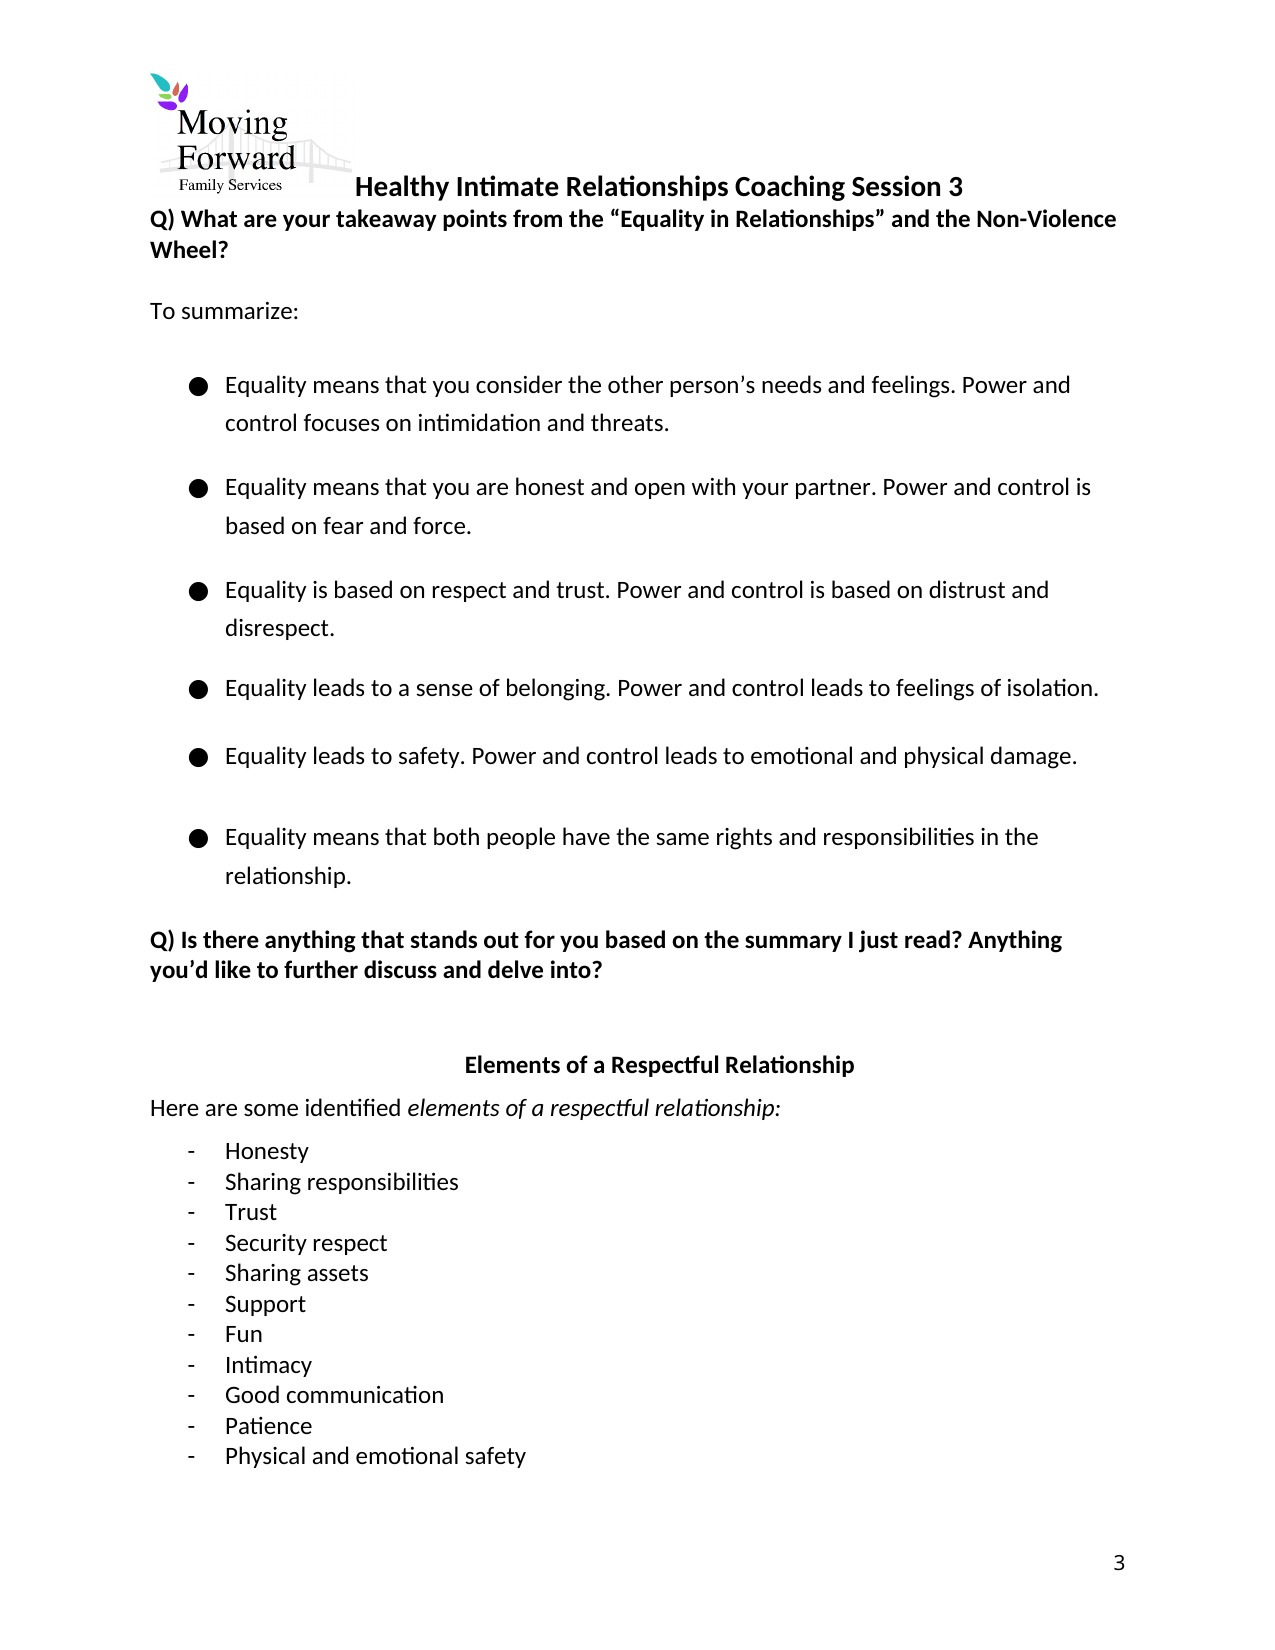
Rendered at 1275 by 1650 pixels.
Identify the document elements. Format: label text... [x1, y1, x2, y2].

list Sharing responsibilities [187, 1166, 1125, 1196]
text Here are some identified elements of a respectful relationship: [150, 1092, 1125, 1123]
text To summarize: [150, 295, 1125, 326]
list Equality leads to a sense of belonging. Power and control leads to feelings of isolation. [187, 659, 1125, 711]
text Q) What are your takeaway points from the “Equality in Relationships” and the Non-Violence Wheel? [150, 203, 1125, 264]
list Equality is based on respect and trust. Power and control is based on distrust and disrespect. [187, 561, 1125, 643]
list Good communication [187, 1379, 1125, 1410]
list Security respect [187, 1227, 1125, 1257]
list Patience [187, 1410, 1125, 1440]
list Physical and emotional safety [187, 1440, 1125, 1471]
list Equality means that you consider the other person’s needs and feelings. Power and control focuses on intimidation and threats. [187, 356, 1125, 438]
text Elements of a Respectful Relationship [464, 1049, 1125, 1079]
list Support [187, 1288, 1125, 1318]
list Fun [187, 1318, 1125, 1349]
list Equality leads to safety. Power and control leads to emotional and physical damage. [187, 727, 1125, 778]
list Equality means that both people have the same rights and responsibilities in the relationship. [187, 809, 1125, 891]
list Equality means that you are honest and open with your partner. Power and control is based on fear and force. [187, 459, 1125, 541]
list Trust [187, 1196, 1125, 1227]
list Intimacy [187, 1349, 1125, 1379]
text Q) Is there anything that stands out for you based on the summary I just read? Anything you’d like to further discuss and delve into? [150, 924, 1125, 985]
list Sharing assets [187, 1257, 1125, 1288]
picture [150, 73, 355, 197]
list Honesty [187, 1135, 1125, 1166]
